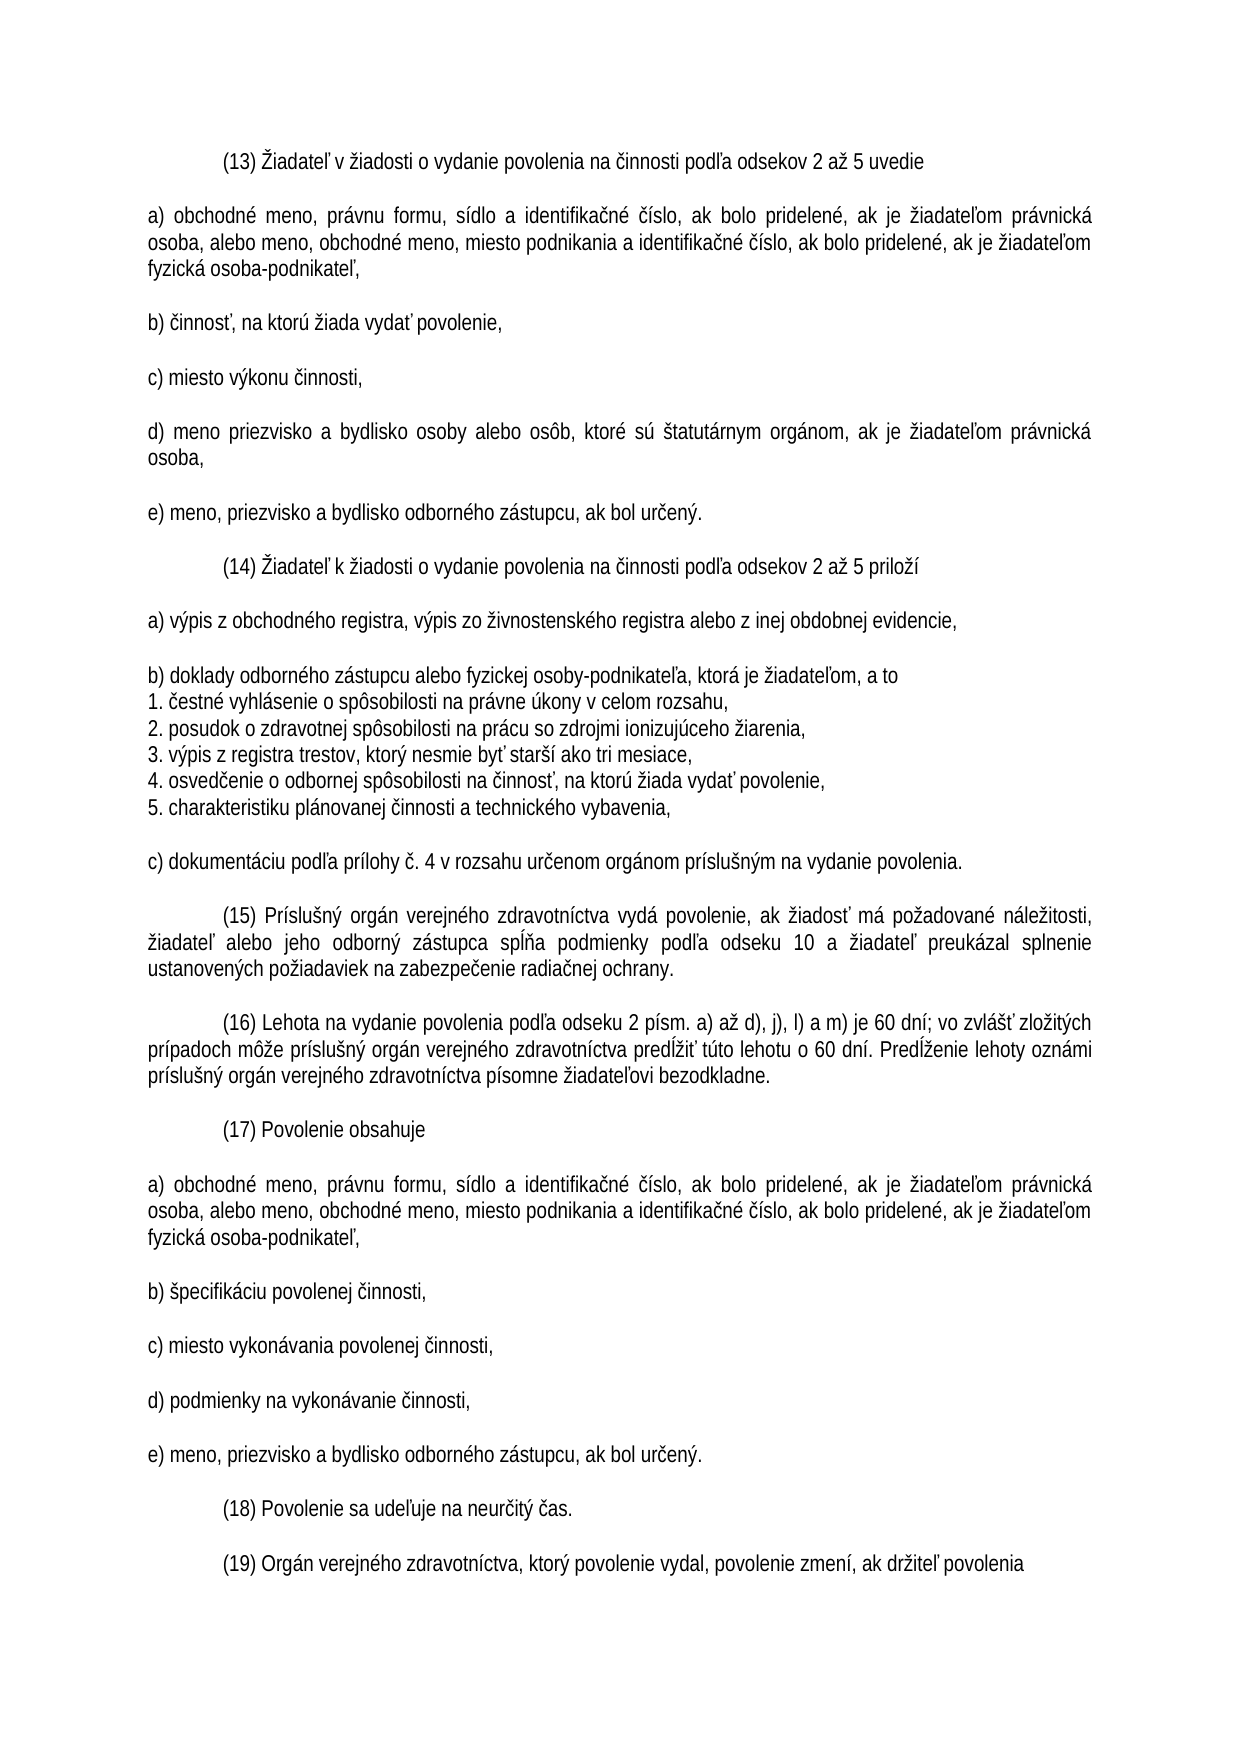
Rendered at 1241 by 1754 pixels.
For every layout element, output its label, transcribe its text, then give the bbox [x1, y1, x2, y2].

text (19) Orgán verejného zdravotníctva, ktorý povolenie vydal, povolenie zmení, ak držiteľ povolenia [148, 1550, 1092, 1576]
text c) dokumentáciu podľa prílohy č. 4 v rozsahu určenom orgánom príslušným na vydanie povolenia. [148, 848, 1092, 874]
text (14) Žiadateľ k žiadosti o vydanie povolenia na činnosti podľa odsekov 2 až 5 priloží [148, 553, 1092, 579]
text c) miesto výkonu činnosti, [148, 363, 1092, 390]
text 4. osvedčenie o odbornej spôsobilosti na činnosť, na ktorú žiada vydať povolenie, [148, 767, 1092, 793]
text a) obchodné meno, právnu formu, sídlo a identifikačné číslo, ak bolo pridelené, ak je žiadateľom právnická osoba, alebo meno, obchodné meno, miesto podnikania a identifikačné číslo, ak bolo pridelené, ak je žiadateľom fyzická osoba-podnikateľ, [148, 202, 1092, 281]
text e) meno, priezvisko a bydlisko odborného zástupcu, ak bol určený. [148, 1441, 1092, 1467]
text a) obchodné meno, právnu formu, sídlo a identifikačné číslo, ak bolo pridelené, ak je žiadateľom právnická osoba, alebo meno, obchodné meno, miesto podnikania a identifikačné číslo, ak bolo pridelené, ak je žiadateľom fyzická osoba-podnikateľ, [148, 1171, 1092, 1250]
text 3. výpis z registra trestov, ktorý nesmie byť starší ako tri mesiace, [148, 741, 1092, 767]
text a) výpis z obchodného registra, výpis zo živnostenského registra alebo z inej obdobnej evidencie, [148, 607, 1092, 634]
text (16) Lehota na vydanie povolenia podľa odseku 2 písm. a) až d), j), l) a m) je 60 dní; vo zvlášť zložitých prípadoch môže príslušný orgán verejného zdravotníctva predĺžiť túto lehotu o 60 dní. Predĺženie lehoty oznámi príslušný orgán verejného zdravotníctva písomne žiadateľovi bezodkladne. [148, 1009, 1092, 1088]
text (15) Príslušný orgán verejného zdravotníctva vydá povolenie, ak žiadosť má požadované náležitosti, žiadateľ alebo jeho odborný zástupca spĺňa podmienky podľa odseku 10 a žiadateľ preukázal splnenie ustanovených požiadaviek na zabezpečenie radiačnej ochrany. [148, 902, 1092, 981]
text 2. posudok o zdravotnej spôsobilosti na prácu so zdrojmi ionizujúceho žiarenia, [148, 714, 1092, 741]
text b) špecifikáciu povolenej činnosti, [148, 1278, 1092, 1304]
text d) meno priezvisko a bydlisko osoby alebo osôb, ktoré sú štatutárnym orgánom, ak je žiadateľom právnická osoba, [148, 418, 1092, 471]
text d) podmienky na vykonávanie činnosti, [148, 1387, 1092, 1413]
text e) meno, priezvisko a bydlisko odborného zástupcu, ak bol určený. [148, 499, 1092, 525]
text 1. čestné vyhlásenie o spôsobilosti na právne úkony v celom rozsahu, [148, 688, 1092, 714]
text (18) Povolenie sa udeľuje na neurčitý čas. [148, 1495, 1092, 1522]
text (13) Žiadateľ v žiadosti o vydanie povolenia na činnosti podľa odsekov 2 až 5 uvedie [148, 148, 1092, 174]
text 5. charakteristiku plánovanej činnosti a technického vybavenia, [148, 793, 1092, 820]
text c) miesto vykonávania povolenej činnosti, [148, 1332, 1092, 1359]
text b) činnosť, na ktorú žiada vydať povolenie, [148, 309, 1092, 336]
text (17) Povolenie obsahuje [148, 1116, 1092, 1143]
text b) doklady odborného zástupcu alebo fyzickej osoby-podnikateľa, ktorá je žiadateľom, a to [148, 662, 1092, 688]
